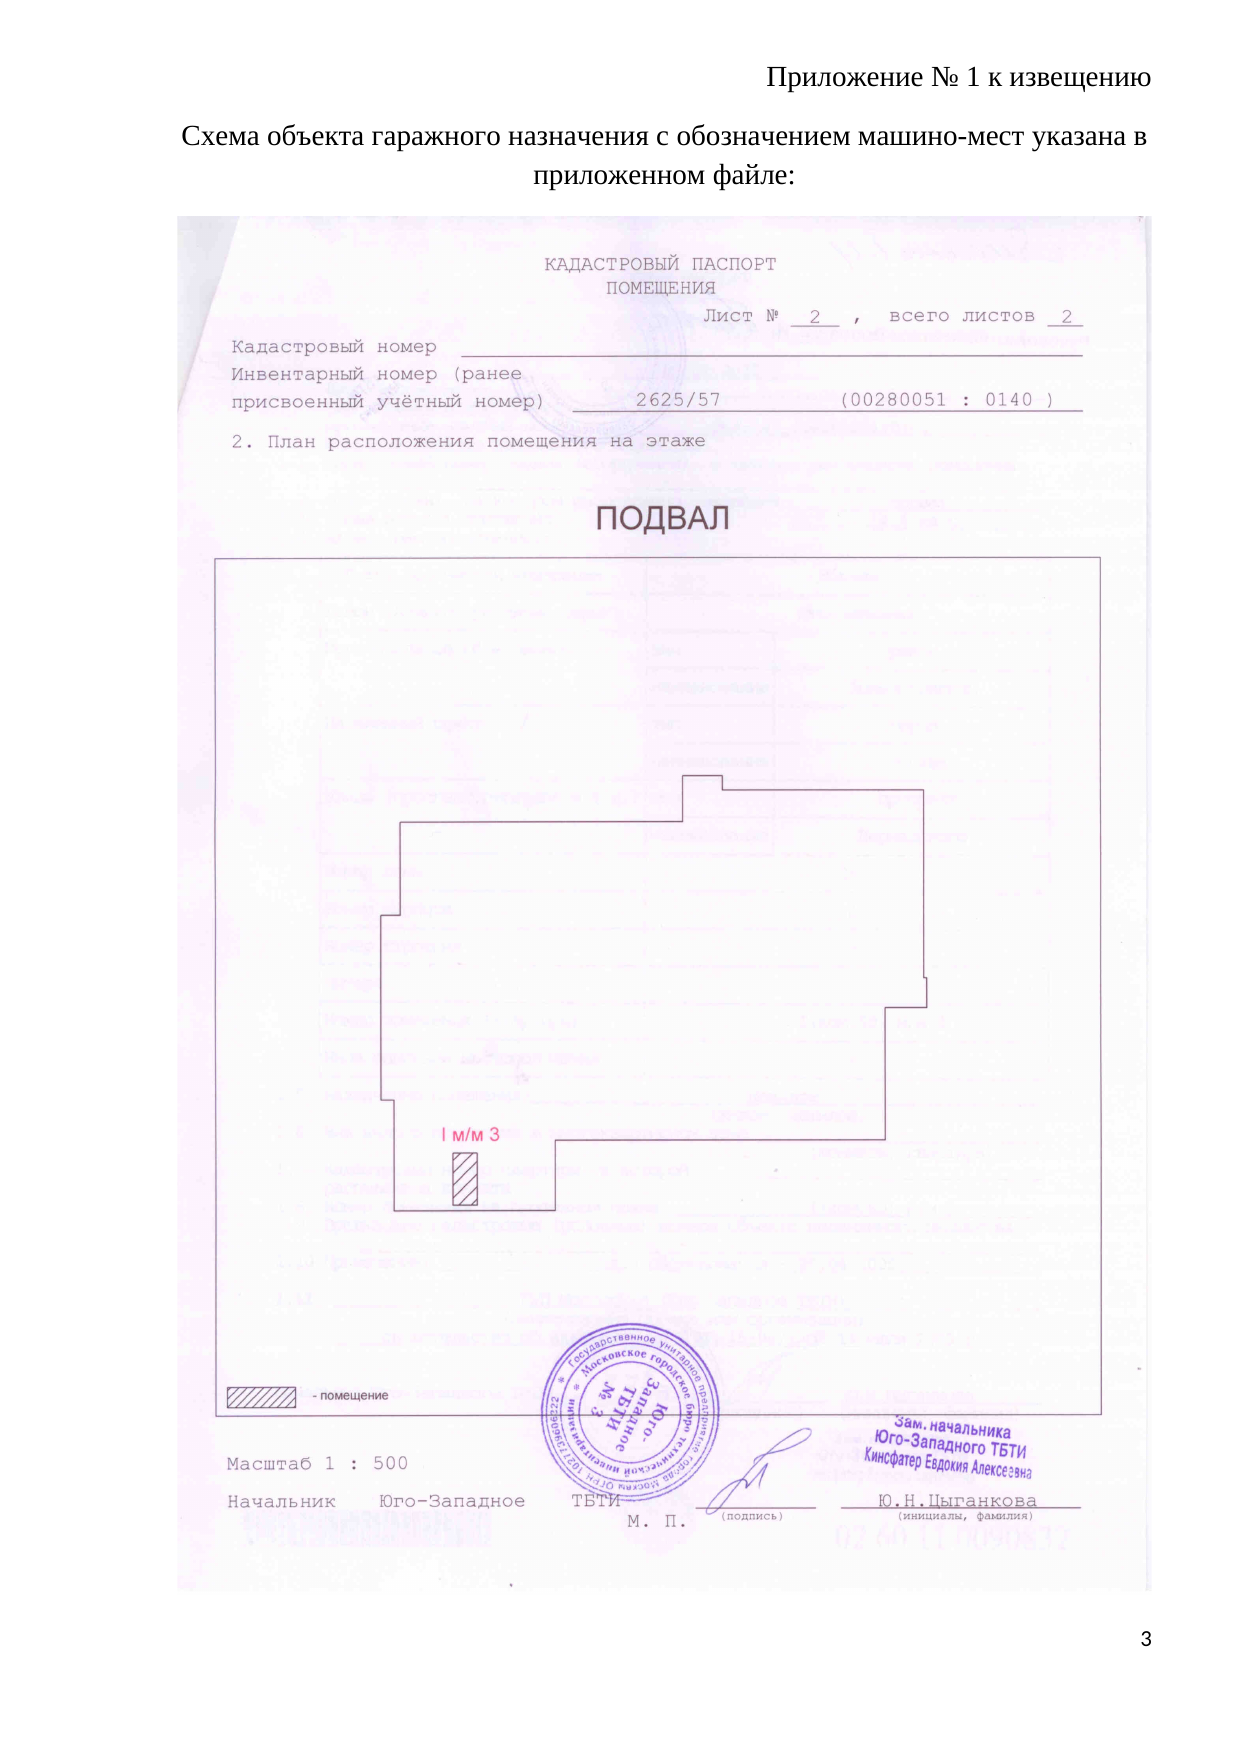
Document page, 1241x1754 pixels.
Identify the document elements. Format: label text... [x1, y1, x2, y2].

picture [177, 216, 1152, 1595]
text Схема объекта гаражного назначения с обозначением машино-мест указана в приложенном файле: [177, 118, 1152, 191]
text Приложение № 1 к извещению [177, 59, 1152, 93]
